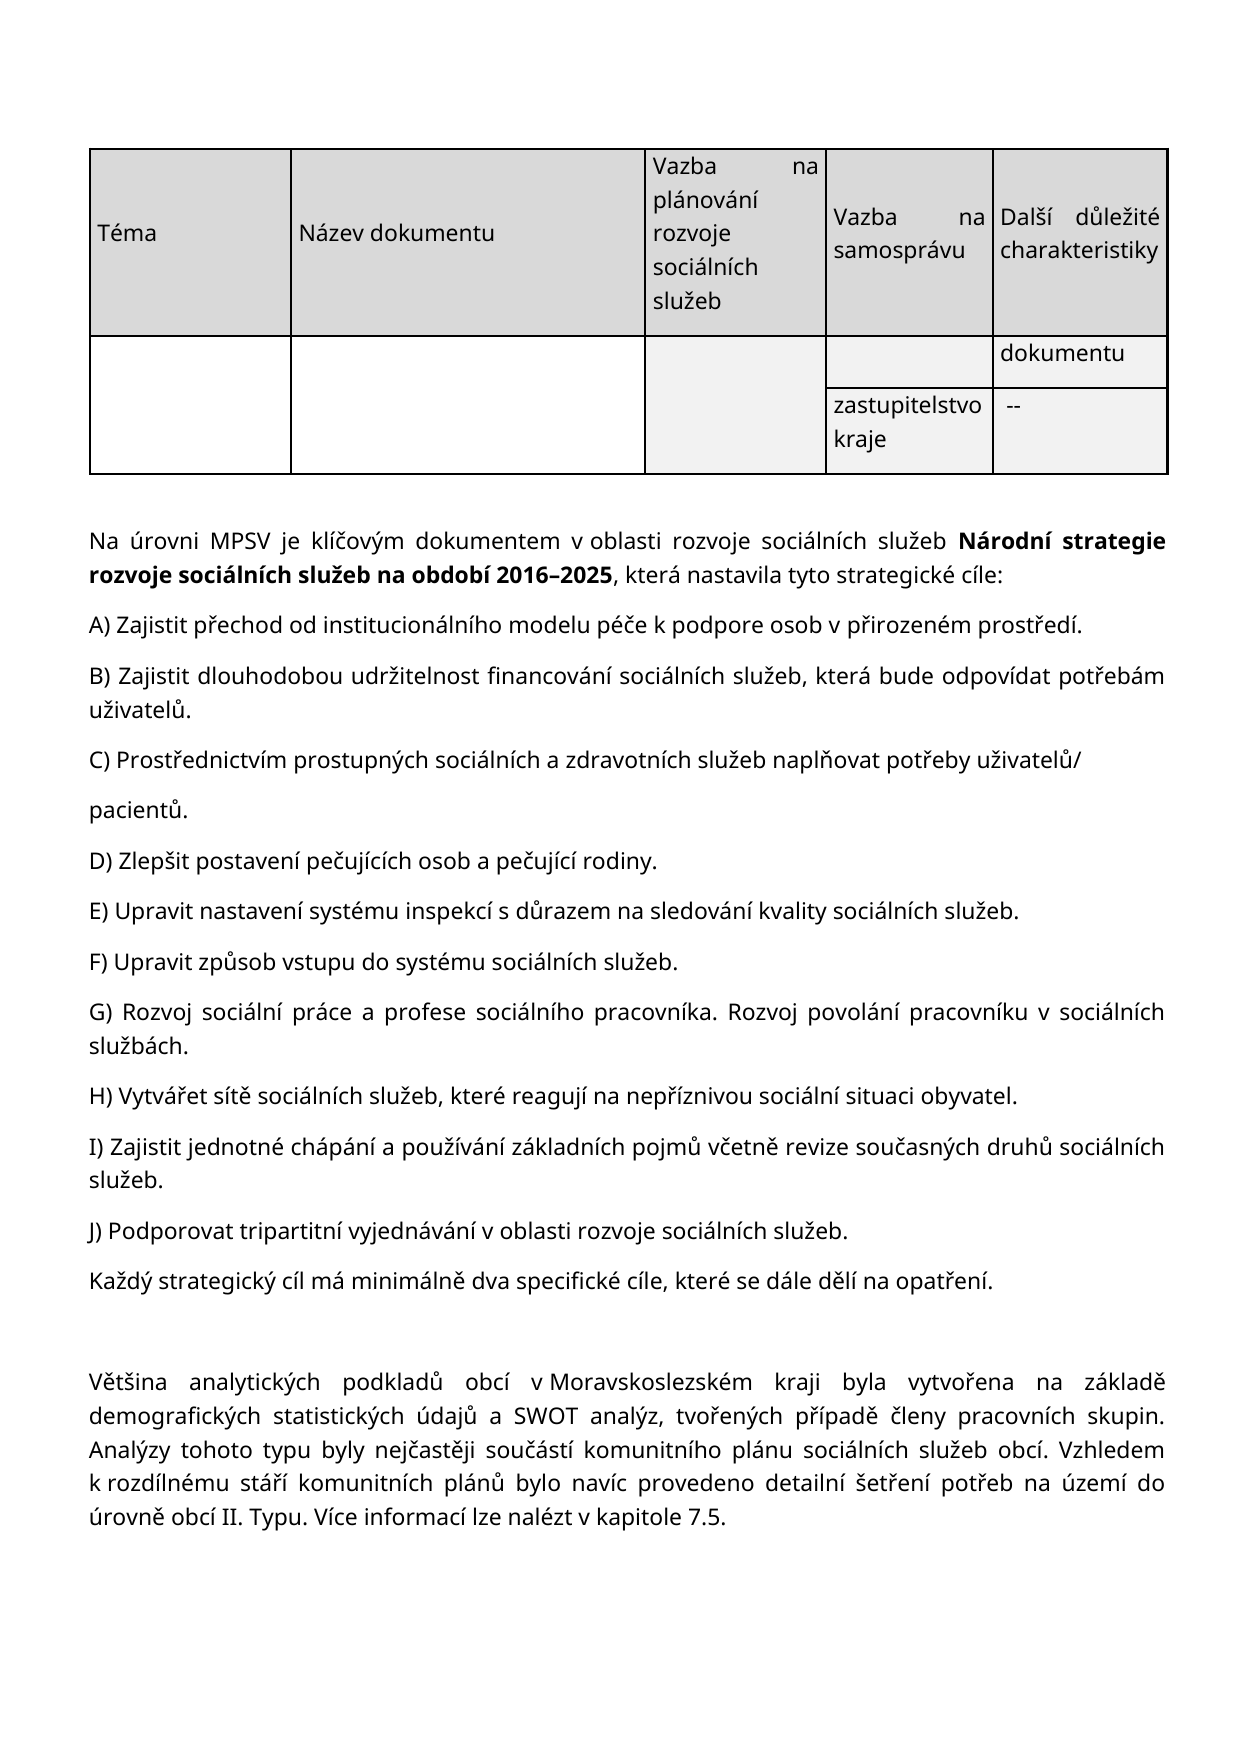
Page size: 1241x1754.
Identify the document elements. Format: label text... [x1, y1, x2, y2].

text H) Vytvářet sítě sociálních služeb, které reagují na nepříznivou sociální situaci obyvatel. [89, 1080, 1166, 1111]
text F) Upravit způsob vstupu do systému sociálních služeb. [89, 946, 1166, 977]
table_cell významný meziresortní přesah dokumentu [994, 337, 1166, 387]
table_header Název dokumentu [292, 150, 644, 335]
table_cell zastupitelstvo kraje [827, 389, 992, 473]
text Většina analytických podkladů obcí v Moravskoslezském kraji byla vytvořena na základě demografických statistických údajů a SWOT analýz, tvořených případě členy pracovních skupin. Analýzy tohoto typu byly nejčastěji součástí komunitního plánu sociálních služeb obcí. Vzhledem k rozdílnému stáří komunitních plánů bylo navíc provedeno detailní šetření potřeb na území do úrovně obcí II. Typu. Více informací lze nalézt v kapitole 7.5. [89, 1366, 1166, 1532]
table_header Vazba na samosprávu [827, 150, 992, 335]
text G) Rozvoj sociální práce a profese sociálního pracovníka. Rozvoj povolání pracovníku v sociálních službách. [89, 996, 1166, 1061]
text B) Zajistit dlouhodobou udržitelnost financování sociálních služeb, která bude odpovídat potřebám uživatelů. [89, 660, 1166, 725]
text pacientů. [89, 794, 1166, 826]
table_header Další důležité charakteristiky [994, 150, 1166, 335]
text Na úrovni MPSV je klíčovým dokumentem v oblasti rozvoje sociálních služeb Národní strategie rozvoje sociálních služeb na období 2016–2025, která nastavila tyto strategické cíle: [89, 525, 1166, 590]
text J) Podporovat tripartitní vyjednávání v oblasti rozvoje sociálních služeb. [89, 1215, 1166, 1246]
table_cell -- [994, 389, 1166, 473]
text C) Prostřednictvím prostupných sociálních a zdravotních služeb naplňovat potřeby uživatelů/ [89, 744, 1166, 775]
text A) Zajistit přechod od institucionálního modelu péče k podpore osob v přirozeném prostředí. [89, 609, 1166, 641]
text D) Zlepšit postavení pečujících osob a pečující rodiny. [89, 845, 1166, 876]
text I) Zajistit jednotné chápání a používání základních pojmů včetně revize současných druhů sociálních služeb. [89, 1131, 1166, 1196]
table_header Vazba na plánování rozvoje sociálních služeb [646, 150, 825, 335]
text E) Upravit nastavení systému inspekcí s důrazem na sledování kvality sociálních služeb. [89, 895, 1166, 926]
text Každý strategický cíl má minimálně dva specifické cíle, které se dále dělí na opatření. [89, 1265, 1166, 1296]
table_header Téma [91, 150, 290, 335]
